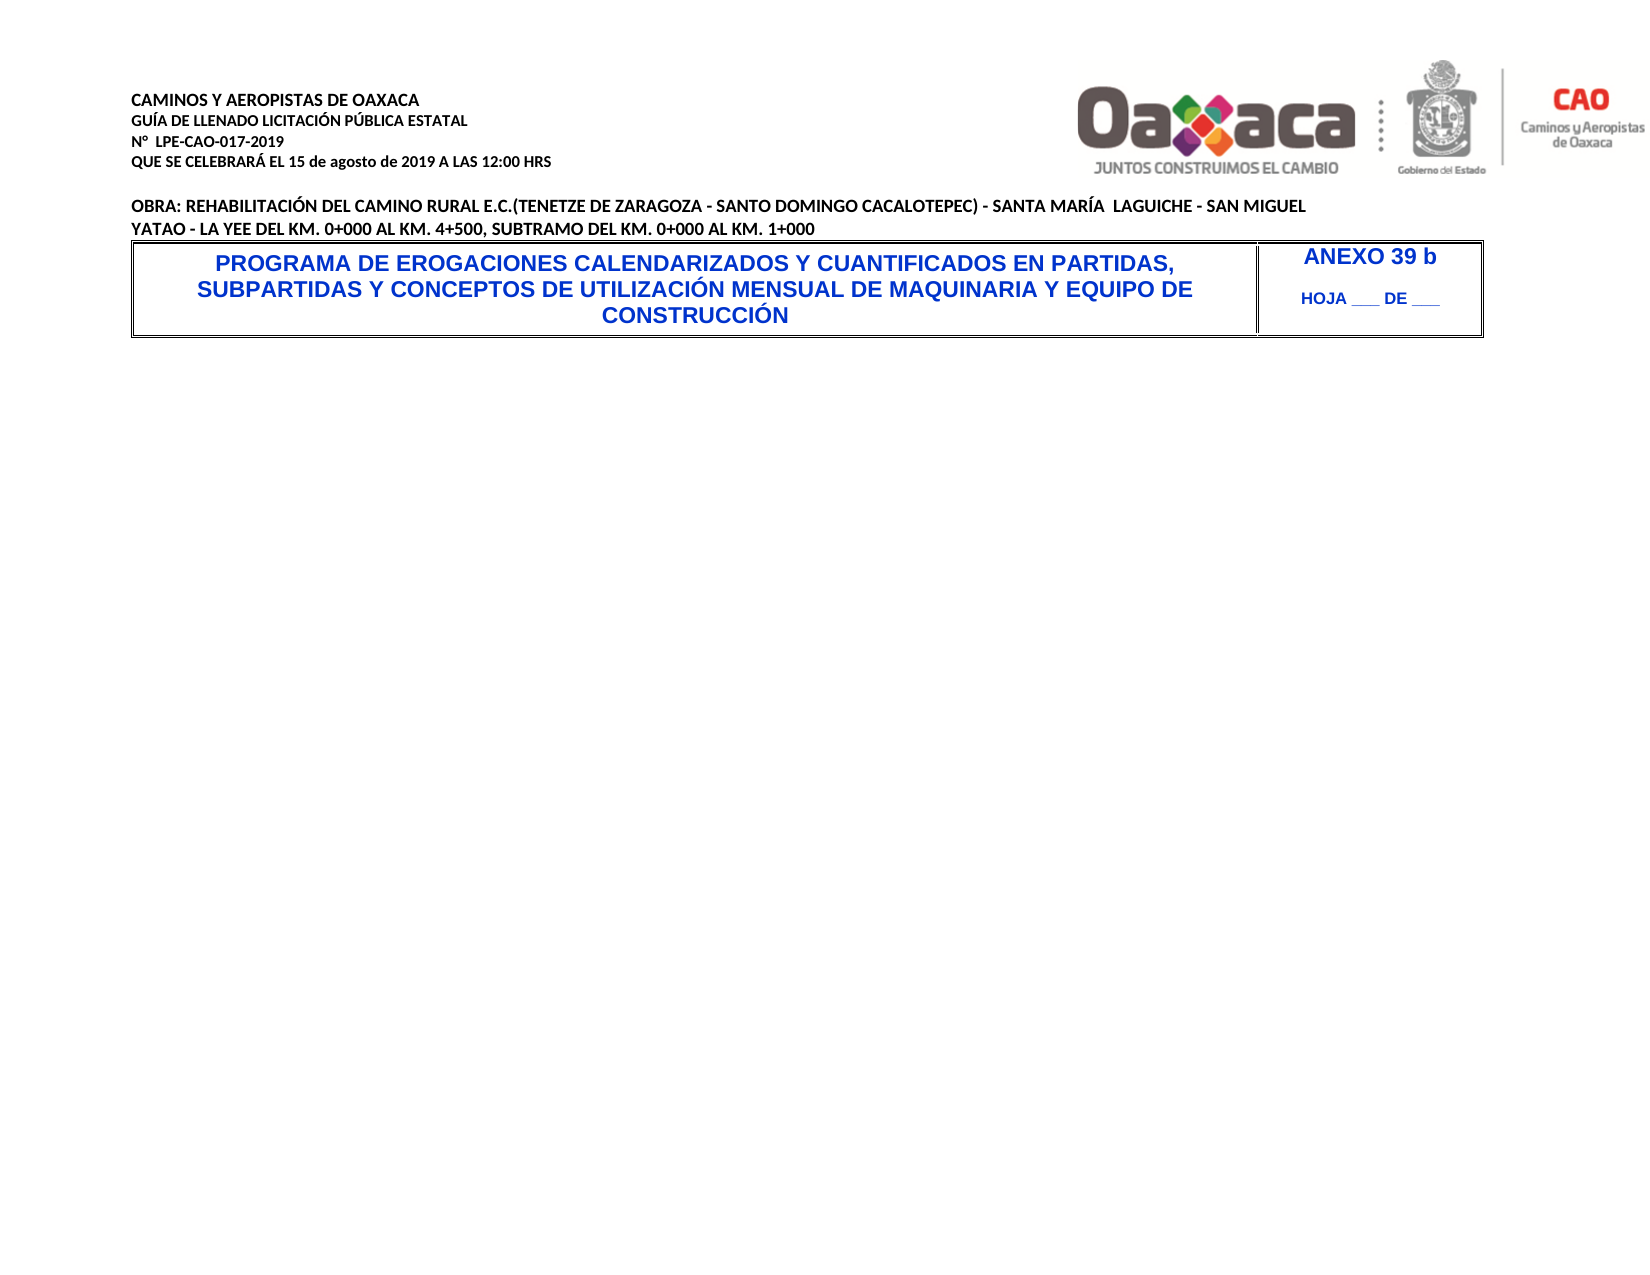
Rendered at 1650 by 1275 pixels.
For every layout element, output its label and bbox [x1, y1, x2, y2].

picture [1077, 60, 1650, 178]
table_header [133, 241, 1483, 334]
